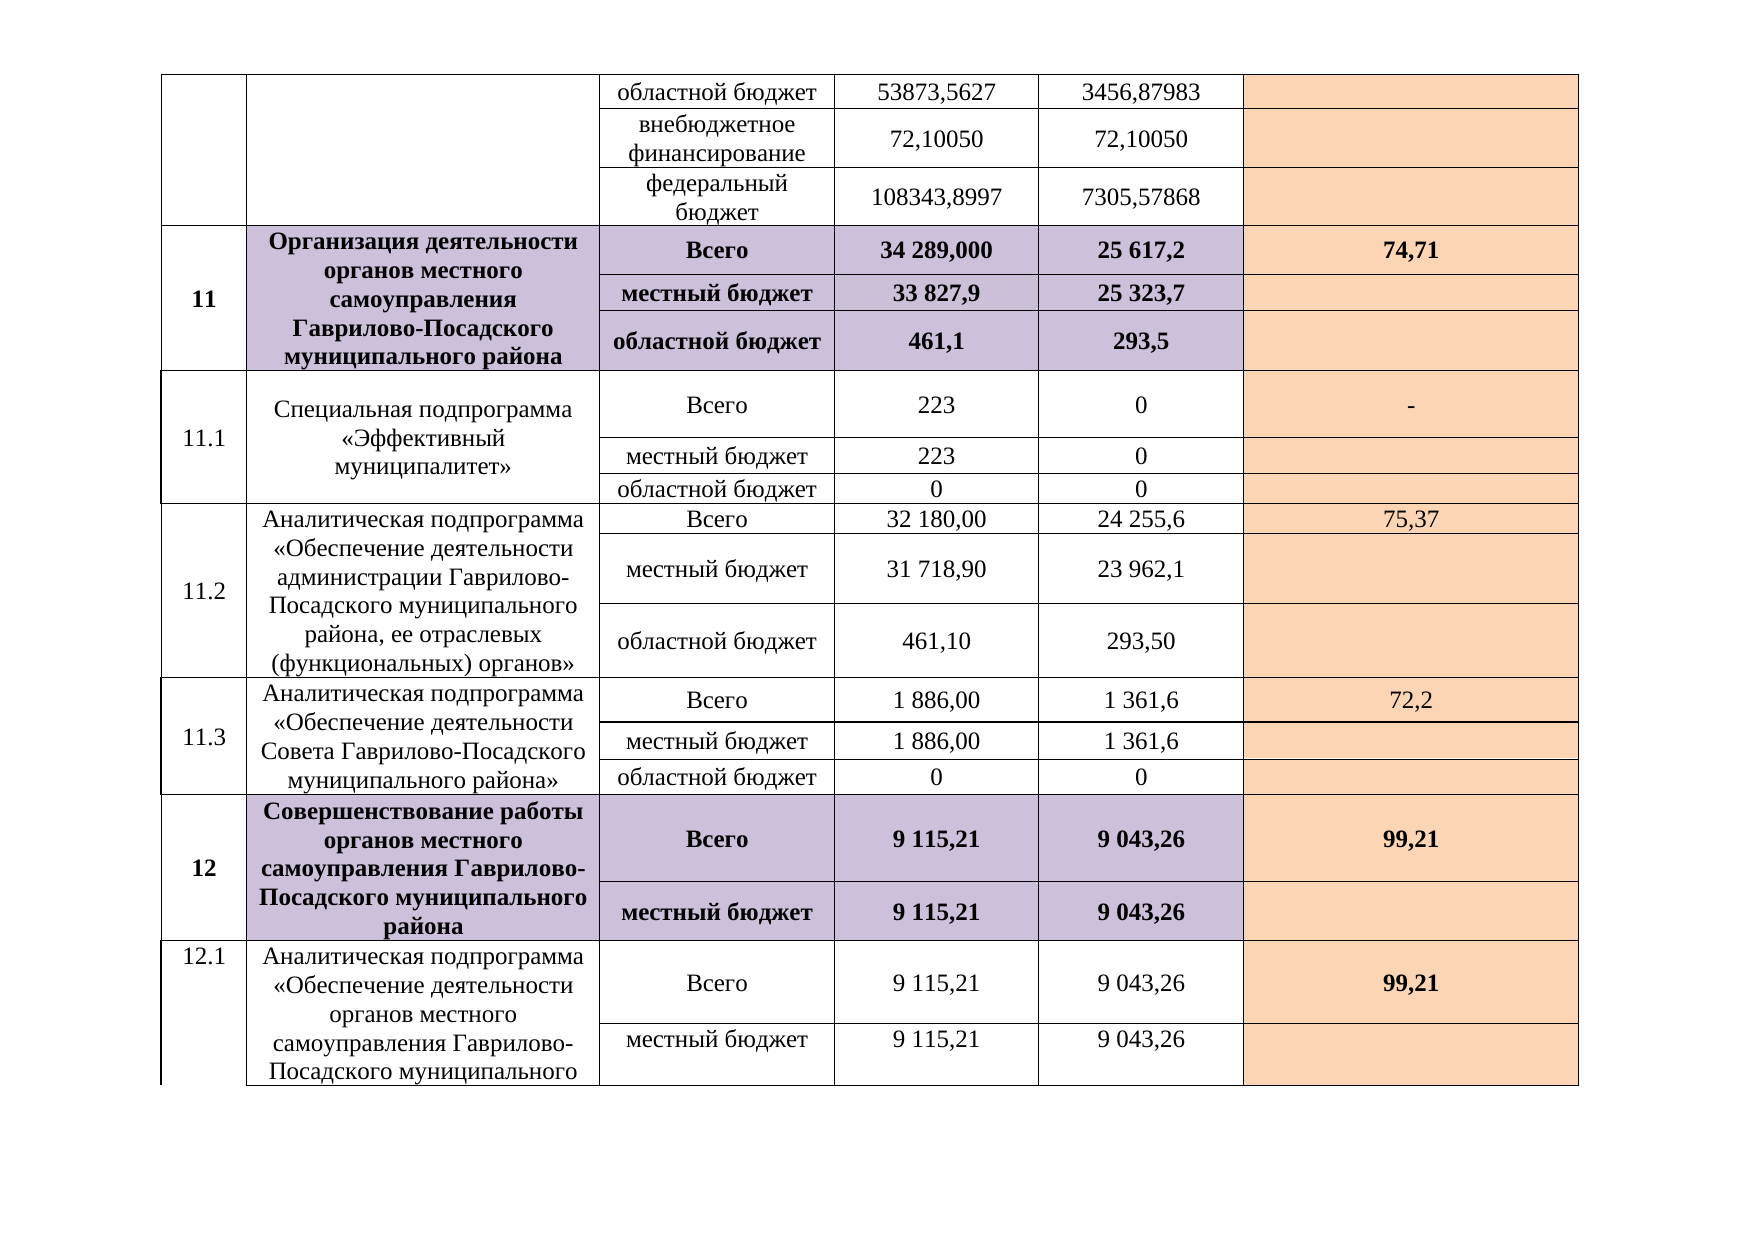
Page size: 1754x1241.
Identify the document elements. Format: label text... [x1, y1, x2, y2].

table_cell местный бюджет [600, 723, 834, 758]
table_cell [1244, 604, 1578, 677]
table_cell 461,1 [835, 311, 1038, 370]
table_cell 0 [1039, 760, 1243, 794]
table_cell федеральный бюджет [600, 168, 834, 225]
table_cell [1244, 275, 1578, 310]
table_cell [1244, 109, 1578, 167]
table_cell [1244, 311, 1578, 370]
table_cell [1244, 75, 1578, 108]
table_cell [1244, 723, 1578, 758]
table_cell Всего [600, 504, 834, 533]
table_cell [1244, 760, 1578, 794]
table_cell Всего [600, 795, 834, 881]
table_cell 74,71 [1244, 226, 1578, 274]
table_cell 99,21 [1244, 795, 1578, 881]
table_cell Всего [600, 941, 834, 1023]
table_cell 9 115,21 [835, 795, 1038, 881]
table_cell 0 [1039, 474, 1243, 503]
table_cell 99,21 [1244, 941, 1578, 1023]
table_cell 7305,57868 [1039, 168, 1243, 225]
table_cell 9 043,26 [1039, 795, 1243, 881]
table_cell 1 361,6 [1039, 678, 1243, 721]
table_cell 31 718,90 [835, 534, 1038, 603]
table_cell 0 [835, 760, 1038, 794]
table_cell 293,50 [1039, 604, 1243, 677]
table_cell 223 [835, 371, 1038, 437]
table_cell 223 [835, 438, 1038, 473]
table_cell 0 [835, 474, 1038, 503]
table_cell 1 361,6 [1039, 723, 1243, 758]
table_cell Специальная подпрограмма «Эффективный муниципалитет» [247, 371, 599, 503]
table_cell [1244, 534, 1578, 603]
table_cell 11.2 [162, 504, 246, 677]
table_cell местный бюджет [600, 882, 834, 940]
table_cell местный бюджет [600, 275, 834, 310]
table_cell 108343,8997 [835, 168, 1038, 225]
table_cell 3456,87983 [1039, 75, 1243, 108]
table_cell 72,2 [1244, 678, 1578, 721]
table_cell 9 115,21 [835, 941, 1038, 1023]
table_cell [1244, 168, 1578, 225]
table_cell 72,10050 [835, 109, 1038, 167]
table_cell Совершенствование работы органов местного самоуправления Гаврилово-Посадского муниципального района [247, 795, 599, 940]
table_cell 9 043,26 [1039, 882, 1243, 940]
table_cell 24 255,6 [1039, 504, 1243, 533]
table_cell внебюджетное финансирование [600, 109, 834, 167]
table_cell Аналитическая подпрограмма «Обеспечение деятельности администрации Гаврилово-Посадского муниципального района, ее отраслевых (функциональных) органов» [247, 504, 599, 677]
table_cell местный бюджет [600, 438, 834, 473]
table_cell 75,37 [1244, 504, 1578, 533]
table_cell Всего [600, 226, 834, 274]
table_cell 33 827,9 [835, 275, 1038, 310]
table_cell областной бюджет [600, 75, 834, 108]
table_cell областной бюджет [600, 760, 834, 794]
table_cell областной бюджет [600, 604, 834, 677]
table_cell 1 886,00 [835, 678, 1038, 721]
table_cell 12.1 [162, 941, 246, 1085]
table_cell 9 043,26 [1039, 1024, 1243, 1085]
table_cell [1244, 474, 1578, 503]
table_cell Аналитическая подпрограмма «Обеспечение деятельности Совета Гаврилово-Посадского муниципального района» [247, 678, 599, 794]
table_cell 12 [162, 795, 246, 940]
table_cell 53873,5627 [835, 75, 1038, 108]
table_cell Всего [600, 678, 834, 721]
table_cell 9 115,21 [835, 882, 1038, 940]
table_cell 293,5 [1039, 311, 1243, 370]
table_cell 34 289,000 [835, 226, 1038, 274]
table_cell областной бюджет [600, 474, 834, 503]
table_cell 25 323,7 [1039, 275, 1243, 310]
table_cell Всего [600, 371, 834, 437]
table_cell областной бюджет [600, 311, 834, 370]
table_cell [1244, 438, 1578, 473]
table_cell 11.3 [162, 678, 246, 794]
table_cell 25 617,2 [1039, 226, 1243, 274]
table_cell 23 962,1 [1039, 534, 1243, 603]
table_cell местный бюджет [600, 1024, 834, 1085]
table_cell местный бюджет [600, 534, 834, 603]
table_cell 0 [1039, 371, 1243, 437]
table_cell 9 115,21 [835, 1024, 1038, 1085]
table_cell [1244, 882, 1578, 940]
table_cell 32 180,00 [835, 504, 1038, 533]
table_cell 0 [1039, 438, 1243, 473]
table_cell 72,10050 [1039, 109, 1243, 167]
table_cell - [1244, 371, 1578, 437]
table_cell 9 043,26 [1039, 941, 1243, 1023]
table_cell Организация деятельности органов местного самоуправления Гаврилово-Посадского муниципального района [247, 226, 599, 370]
table_cell 11.1 [162, 371, 246, 503]
table_cell Аналитическая подпрограмма «Обеспечение деятельности органов местного самоуправления Гаврилово-Посадского муниципального района» [247, 941, 599, 1085]
table_cell [1244, 1024, 1578, 1085]
table_cell 1 886,00 [835, 723, 1038, 758]
table_cell 11 [162, 226, 246, 370]
table_cell 461,10 [835, 604, 1038, 677]
